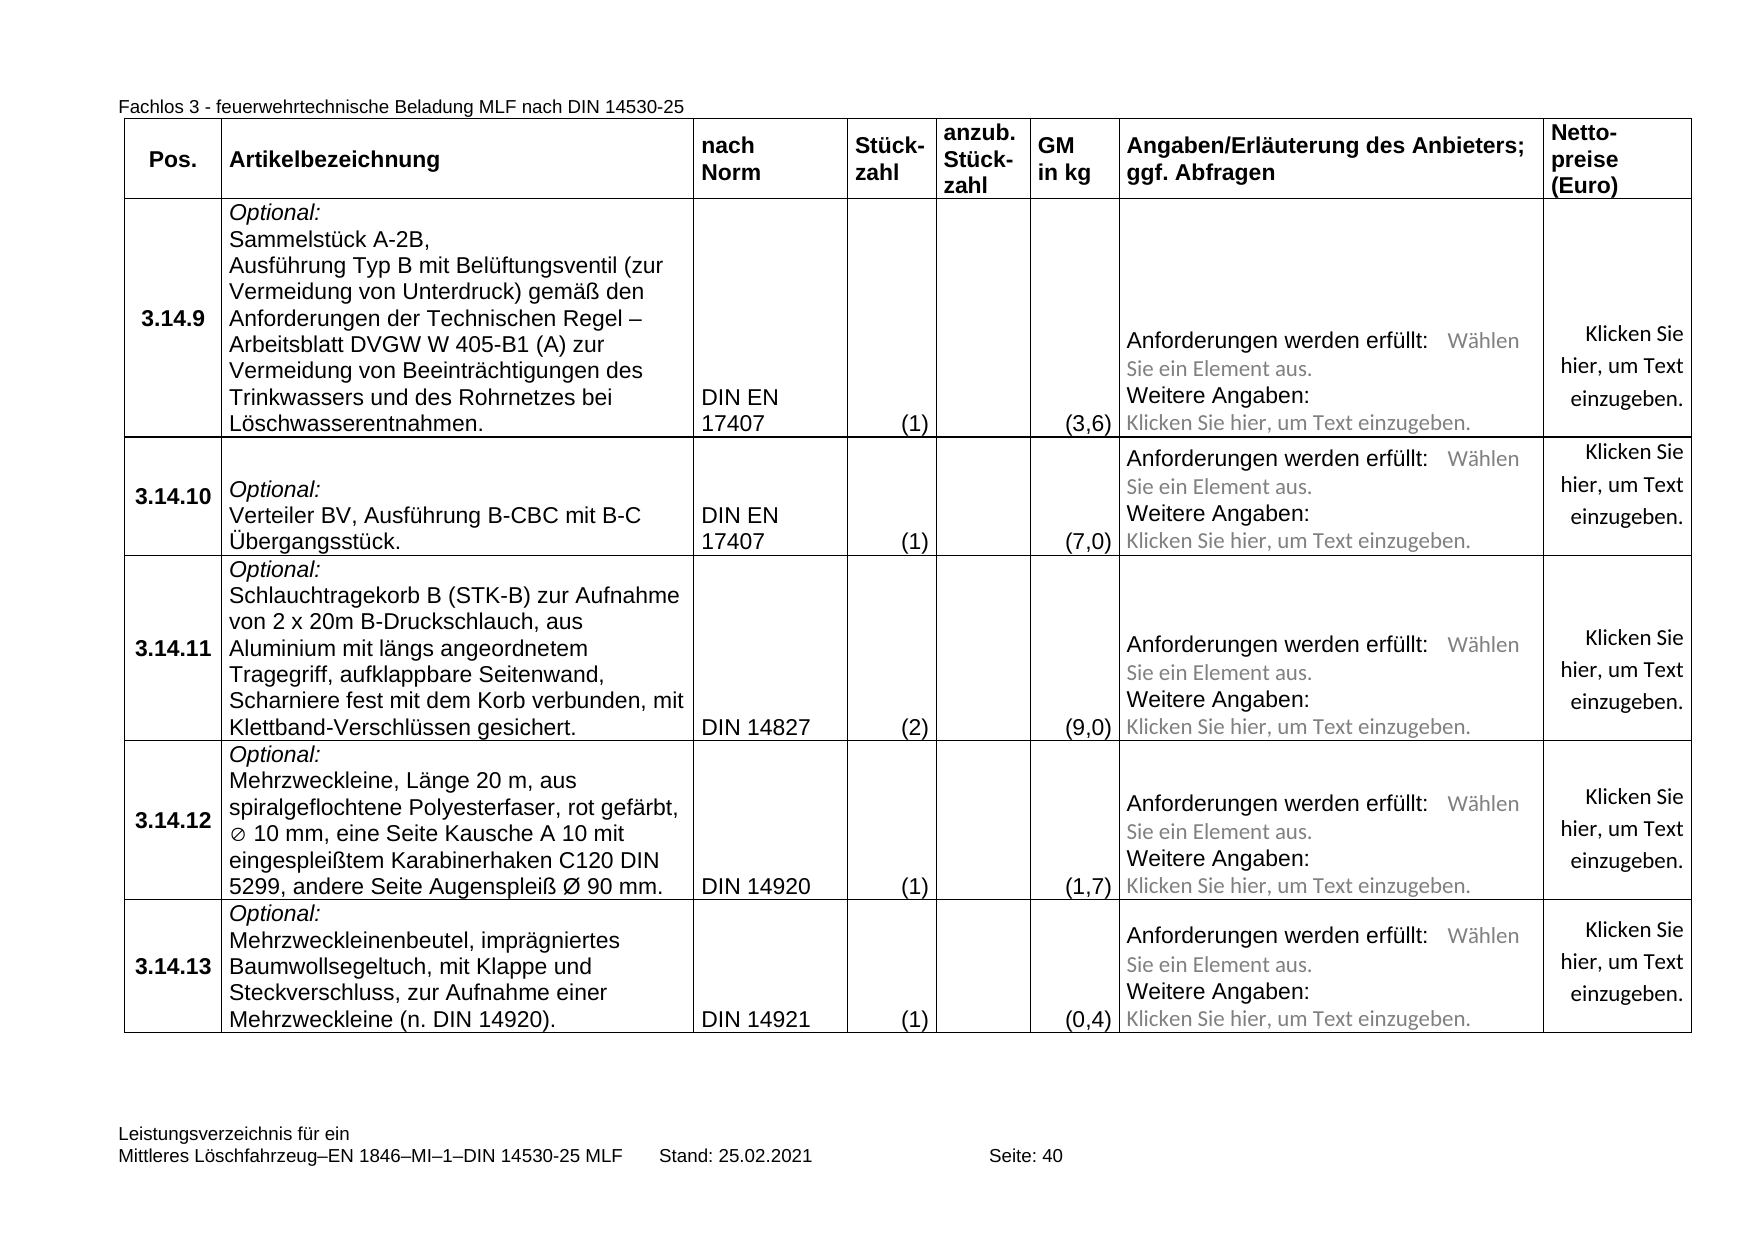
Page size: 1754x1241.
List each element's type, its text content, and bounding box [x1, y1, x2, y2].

table_cell (1) [848, 199, 936, 436]
table_cell [1544, 900, 1691, 1032]
table_cell Anforderungen werden erfüllt: Weitere Angaben: [1120, 556, 1543, 740]
table_cell 3.14.13 [125, 900, 221, 1032]
table_cell [1544, 199, 1691, 436]
table_cell (0,4) [1031, 900, 1119, 1032]
table_header Angaben/Erläuterung des Anbieters; ggf. Abfragen [1120, 119, 1543, 198]
table_cell [1544, 556, 1691, 740]
table_cell 3.14.11 [125, 556, 221, 740]
table_cell Optional: Mehrzweckleinenbeutel, imprägniertes Baumwollsegeltuch, mit Klappe und Steckverschluss, zur Aufnahme einer Mehrzweckleine (n. DIN 14920). [222, 900, 693, 1032]
table_cell (1,7) [1031, 741, 1119, 899]
table_cell [937, 438, 1030, 554]
table_cell DIN EN 17407 [694, 438, 847, 554]
table_cell [937, 199, 1030, 436]
table_cell 3.14.9 [125, 199, 221, 436]
table_cell Optional: Verteiler BV, Ausführung B-CBC mit B-C Übergangsstück. [222, 438, 693, 554]
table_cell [1120, 900, 1543, 1032]
table_cell [937, 556, 1030, 740]
table_cell Anforderungen werden erfüllt: Weitere Angaben: [1120, 741, 1543, 899]
table_cell (7,0) [1031, 438, 1119, 554]
table_header Netto- preise (Euro) [1544, 119, 1691, 198]
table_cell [1120, 199, 1543, 436]
table_cell (1) [848, 900, 936, 1032]
table_cell [1544, 741, 1691, 899]
table_header nach Norm [694, 119, 847, 198]
table_header GM in kg [1031, 119, 1119, 198]
table_cell (1) [848, 741, 936, 899]
table_header Stück-zahl [848, 119, 936, 198]
table_cell Optional: Schlauchtragekorb B (STK-B) zur Aufnahme von 2 x 20m B-Druckschlauch, aus Aluminium mit längs angeordnetem Tragegriff, aufklappbare Seitenwand, Scharniere fest mit dem Korb verbunden, mit Klettband-Verschlüssen gesichert. [222, 556, 693, 740]
table_cell 3.14.10 [125, 438, 221, 554]
table_cell DIN 14921 [694, 900, 847, 1032]
table_cell Optional: Mehrzweckleine, Länge 20 m, aus spiralgeflochtene Polyesterfaser, rot gefärbt, 10 mm, eine Seite Kausche A 10 mit eingespleißtem Karabinerhaken C120 DIN 5299, andere Seite Augenspleiß Ø 90 mm. [222, 741, 693, 899]
table_cell [1544, 438, 1691, 554]
table_cell DIN 14827 [694, 556, 847, 740]
table_cell Optional: Sammelstück A-2B, Ausführung Typ B mit Belüftungsventil (zur Vermeidung von Unterdruck) gemäß den Anforderungen der Technischen Regel – Arbeitsblatt DVGW W 405-B1 (A) zur Vermeidung von Beeinträchtigungen des Trinkwassers und des Rohrnetzes bei Löschwasserentnahmen. [222, 199, 693, 436]
table_cell [937, 741, 1030, 899]
table_header anzub. Stück-zahl [937, 119, 1030, 198]
table_cell [937, 900, 1030, 1032]
table_header Pos. [125, 119, 221, 198]
table_cell DIN 14920 [694, 741, 847, 899]
table_cell 3.14.12 [125, 741, 221, 899]
table_header Artikelbezeichnung [222, 119, 693, 198]
table_cell DIN EN 17407 [694, 199, 847, 436]
table_cell (2) [848, 556, 936, 740]
table_cell (3,6) [1031, 199, 1119, 436]
table_cell (9,0) [1031, 556, 1119, 740]
table_cell (1) [848, 438, 936, 554]
table_cell Anforderungen werden erfüllt: Weitere Angaben: [1120, 438, 1543, 554]
